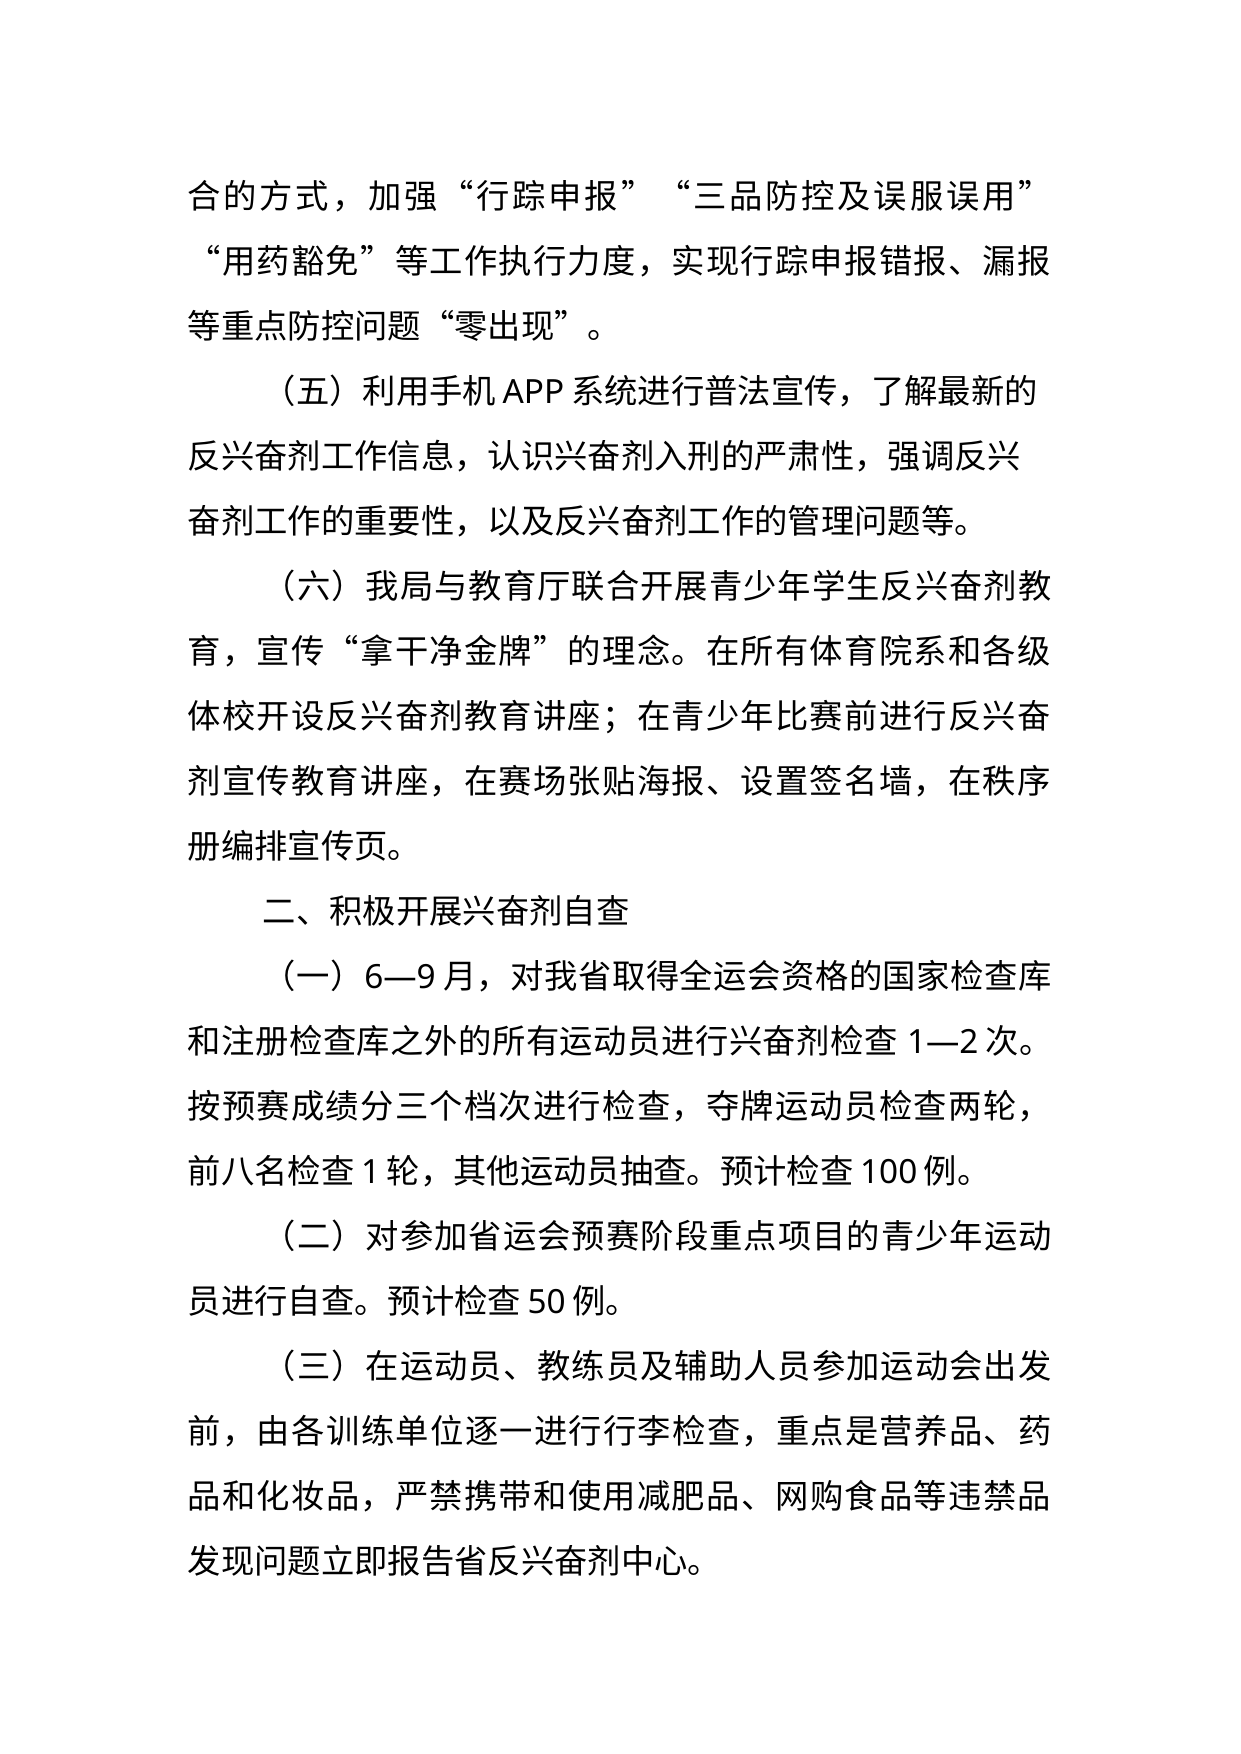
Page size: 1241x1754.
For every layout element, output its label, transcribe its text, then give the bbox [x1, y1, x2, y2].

text 二、积极开展兴奋剂自查 [187, 877, 1053, 942]
text （六）我局与教育厅联合开展青少年学生反兴奋剂教育，宣传“拿干净金牌”的理念。在所有体育院系和各级体校开设反兴奋剂教育讲座；在青少年比赛前进行反兴奋剂宣传教育讲座，在赛场张贴海报、设置签名墙，在秩序册编排宣传页。 [187, 552, 1053, 877]
text （三）在运动员、教练员及辅助人员参加运动会出发前，由各训练单位逐一进行行李检查，重点是营养品、药品和化妆品，严禁携带和使用减肥品、网购食品等违禁品。发现问题立即报告省反兴奋剂中心。 [187, 1332, 1053, 1592]
text （二）对参加省运会预赛阶段重点项目的青少年运动员进行自查。预计检查50例。 [187, 1202, 1053, 1332]
text （一）6—9月，对我省取得全运会资格的国家检查库和注册检查库之外的所有运动员进行兴奋剂检查1—2次。按预赛成绩分三个档次进行检查，夺牌运动员检查两轮，前八名检查1轮，其他运动员抽查。预计检查100例。 [187, 942, 1053, 1202]
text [187, 162, 1053, 357]
text （五）利用手机APP系统进行普法宣传，了解最新的反兴奋剂工作信息，认识兴奋剂入刑的严肃性，强调反兴奋剂工作的重要性，以及反兴奋剂工作的管理问题等。 [187, 357, 1053, 552]
